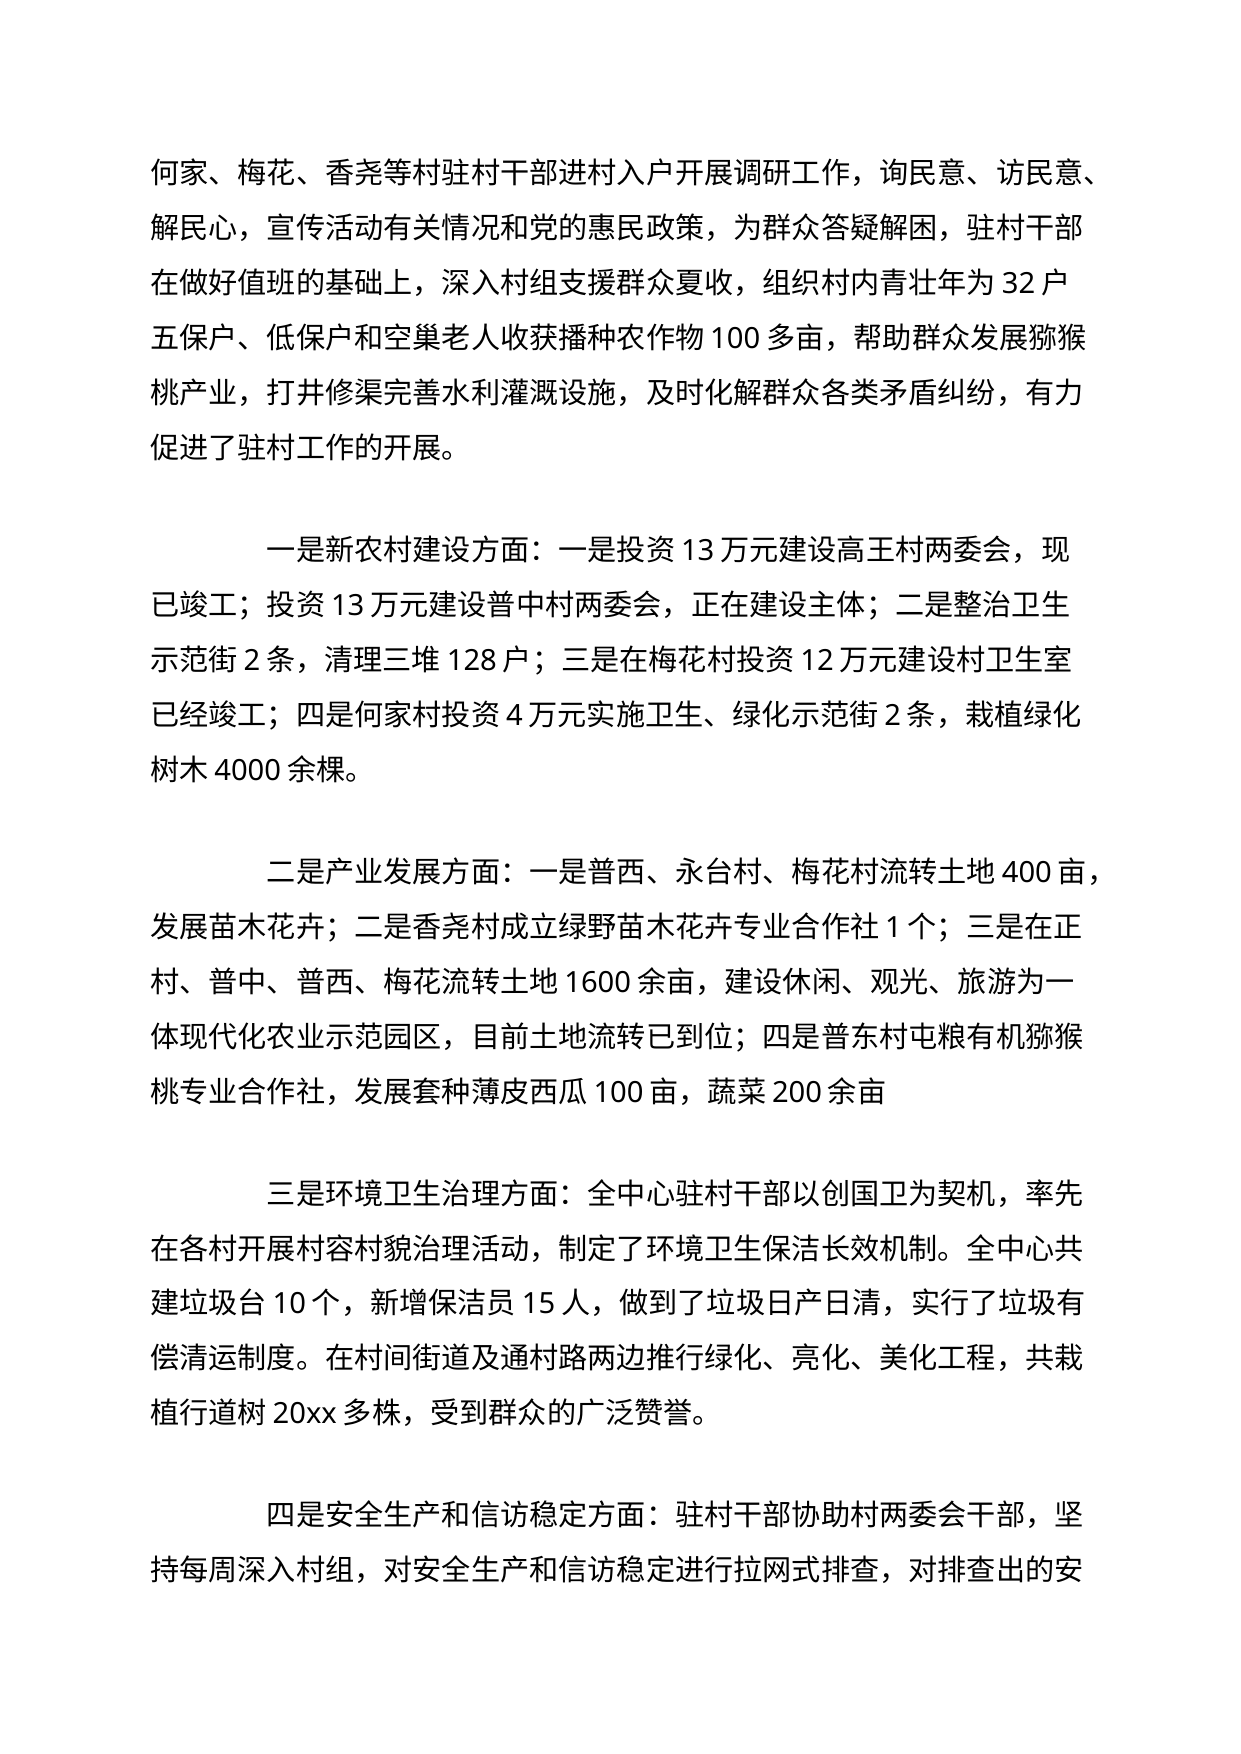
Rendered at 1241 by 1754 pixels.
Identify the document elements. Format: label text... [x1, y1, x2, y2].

text 二是产业发展方面：一是普西、永台村、梅花村流转土地400亩，发展苗木花卉；二是香尧村成立绿野苗木花卉专业合作社1个；三是在正村、普中、普西、梅花流转土地1600余亩，建设休闲、观光、旅游为一体现代化农业示范园区，目前土地流转已到位；四是普东村屯粮有机猕猴桃专业合作社，发展套种薄皮西瓜100亩，蔬菜200余亩 [150, 848, 1090, 1111]
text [150, 1492, 1090, 1589]
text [150, 150, 1090, 467]
text 三是环境卫生治理方面：全中心驻村干部以创国卫为契机，率先在各村开展村容村貌治理活动，制定了环境卫生保洁长效机制。全中心共建垃圾台10个，新增保洁员15人，做到了垃圾日产日清，实行了垃圾有偿清运制度。在村间街道及通村路两边推行绿化、亮化、美化工程，共栽植行道树20xx多株，受到群众的广泛赞誉。 [150, 1170, 1090, 1432]
text 一是新农村建设方面：一是投资13万元建设高王村两委会，现已竣工；投资13万元建设普中村两委会，正在建设主体；二是整治卫生示范街2条，清理三堆128户；三是在梅花村投资12万元建设村卫生室已经竣工；四是何家村投资4万元实施卫生、绿化示范街2条，栽植绿化树木4000余棵。 [150, 526, 1090, 789]
